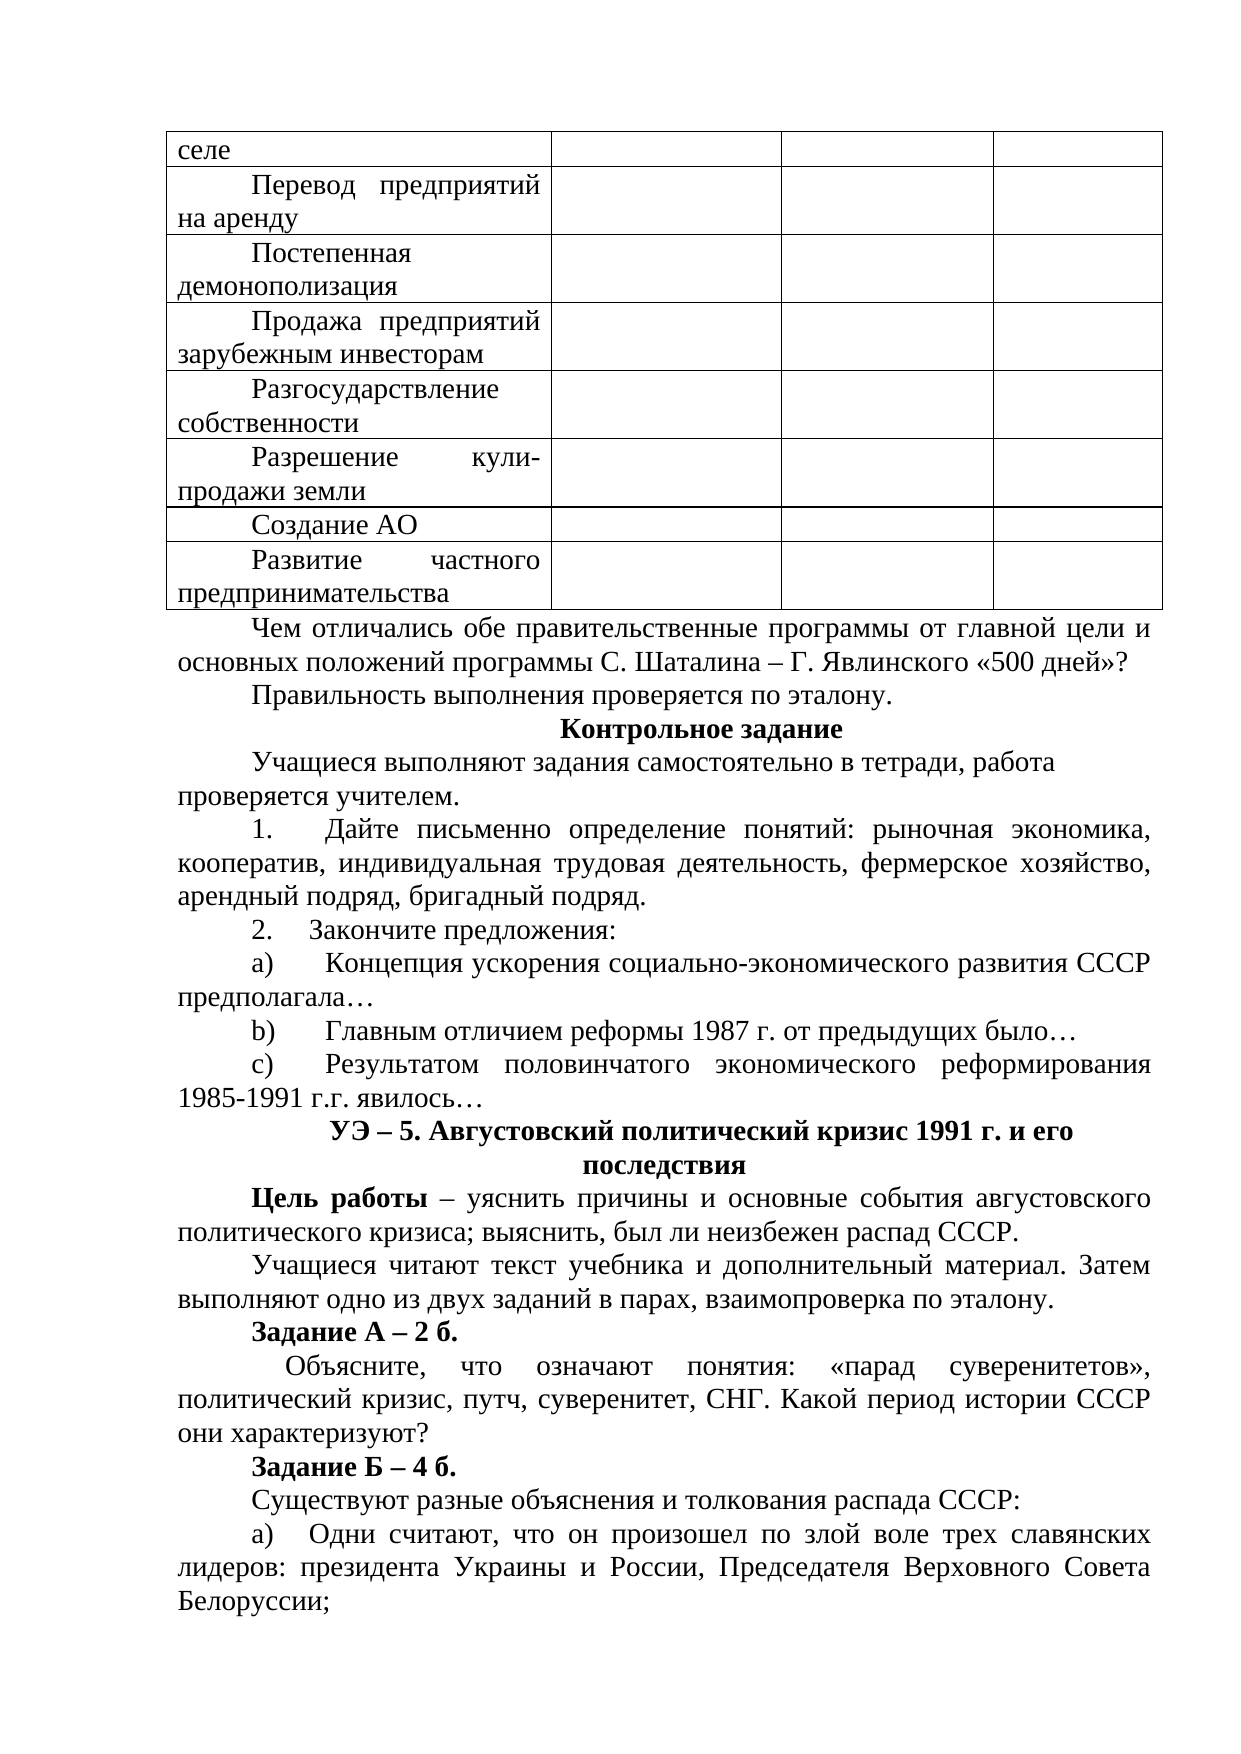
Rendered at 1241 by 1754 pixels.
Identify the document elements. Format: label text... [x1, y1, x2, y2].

table_cell Продажа предприятий зарубежным инвесторам [167, 303, 551, 370]
table_cell Создание АО [167, 508, 551, 541]
table_cell [782, 508, 993, 541]
table_cell [782, 439, 993, 506]
text Учащиеся выполняют задания самостоятельно в тетради, работа проверяется учителем. [177, 744, 1152, 811]
table_cell [994, 371, 1162, 438]
table_cell Развитие частного предпринимательства [167, 542, 551, 609]
table_cell Разрешение кули-продажи земли [167, 439, 551, 506]
text Чем отличались обе правительственные программы от главной цели и основных положений программы С. Шаталина – Г. Явлинского «500 дней»? [177, 610, 1152, 677]
table_cell [782, 167, 993, 234]
list Дайте письменно определение понятий: рыночная экономика, кооператив, индивидуальная трудовая деятельность, фермерское хозяйство, арендный подряд, бригадный подряд. [177, 811, 1152, 912]
table_cell [994, 542, 1162, 609]
text Цель работы – уяснить причины и основные события августовского политического кризиса; выяснить, был ли неизбежен распад СССР. [177, 1180, 1152, 1247]
table_cell [552, 542, 781, 609]
table_cell [782, 542, 993, 609]
text Задание А – 2 б. [177, 1314, 1152, 1348]
table_cell [552, 167, 781, 234]
subtitle Контрольное задание [177, 711, 1152, 744]
text Правильность выполнения проверяется по эталону. [177, 677, 1152, 711]
table_cell [782, 371, 993, 438]
text Учащиеся читают текст учебника и дополнительный материал. Затем выполняют одно из двух заданий в парах, взаимопроверка по эталону. [177, 1247, 1152, 1314]
table_cell [552, 371, 781, 438]
table_cell [994, 303, 1162, 370]
table_cell [994, 235, 1162, 302]
table_cell Постепенная демонополизация [167, 235, 551, 302]
list Одни считают, что он произошел по злой воле трех славянских лидеров: президента Украины и России, Председателя Верховного Совета Белоруссии; [177, 1516, 1152, 1616]
text УЭ – 5. Августовский политический кризис . и его последствия [177, 1113, 1152, 1180]
table_cell [782, 235, 993, 302]
table_cell [552, 303, 781, 370]
table_cell [552, 508, 781, 541]
list Результатом половинчатого экономического реформирования 1985-.г. явилось… [177, 1046, 1152, 1113]
table_cell Перевод предприятий на аренду [167, 167, 551, 234]
table_cell [552, 439, 781, 506]
list Закончите предложения: [177, 912, 1152, 946]
table_cell [994, 167, 1162, 234]
table_cell [994, 132, 1162, 166]
table_cell Разгосударствление собственности [167, 371, 551, 438]
text Объясните, что означают понятия: «парад суверенитетов», политический кризис, путч, суверенитет, СНГ. Какой период истории СССР они характеризуют? [177, 1348, 1152, 1449]
text Задание Б – 4 б. [177, 1449, 1152, 1482]
table_cell [994, 439, 1162, 506]
text Существуют разные объяснения и толкования распада СССР: [177, 1482, 1152, 1516]
list Концепция ускорения социально-экономического развития СССР предполагала… [177, 946, 1152, 1013]
table_cell [782, 303, 993, 370]
table_cell [994, 508, 1162, 541]
list Главным отличием реформы . от предыдущих было… [177, 1013, 1152, 1046]
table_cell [167, 132, 551, 166]
table_cell [782, 132, 993, 166]
table_cell [552, 235, 781, 302]
table_cell [552, 132, 781, 166]
